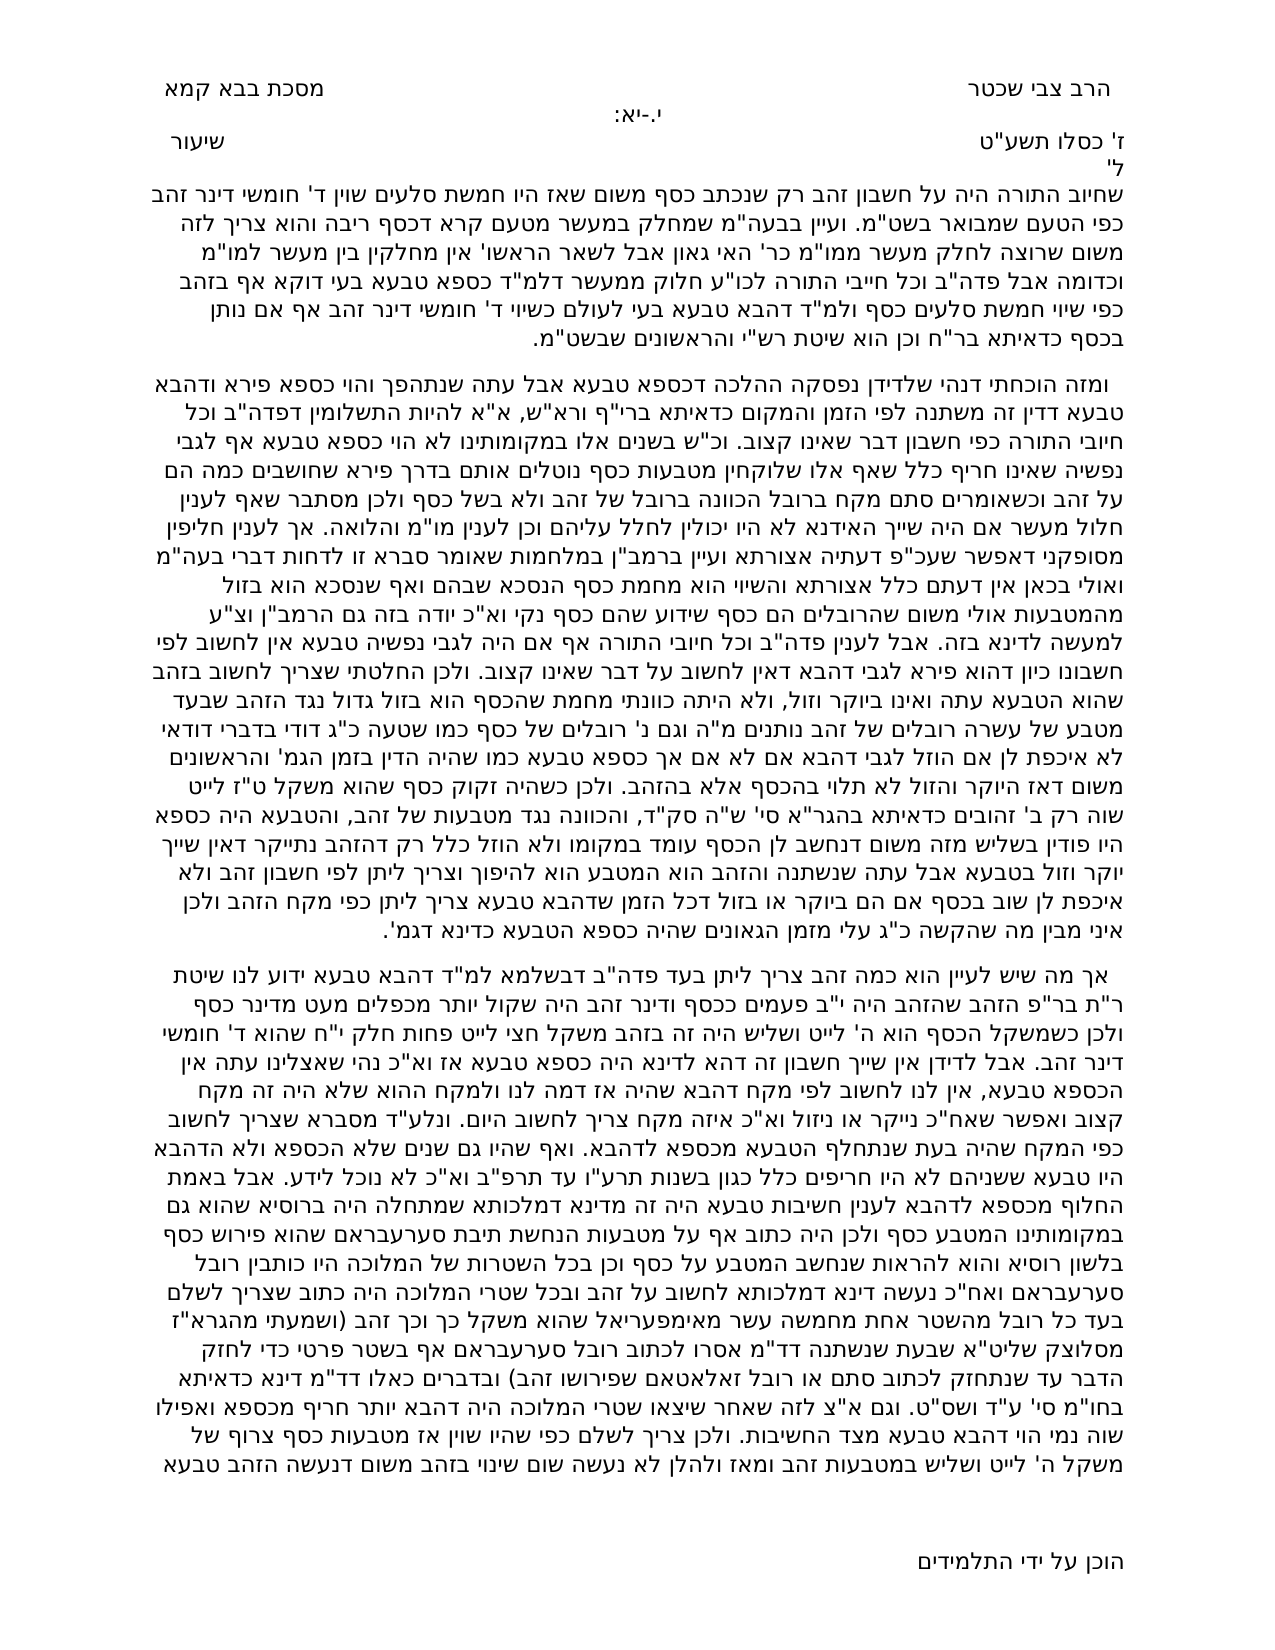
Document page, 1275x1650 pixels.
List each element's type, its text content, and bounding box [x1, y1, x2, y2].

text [150, 962, 1125, 1478]
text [150, 182, 1125, 352]
text ומזה הוכחתי דנהי שלדידן נפסקה ההלכה דכספא טבעא אבל עתה שנתהפך והוי כספא פירא ודהבא טבעא דדין זה משתנה לפי הזמן והמקום כדאיתא ברי"ף ורא"ש, א"א להיות התשלומין דפדה"ב וכל חיובי התורה כפי חשבון דבר שאינו קצוב. וכ"ש בשנים אלו במקומותינו לא הוי כספא טבעא אף לגבי נפשיה שאינו חריף כלל שאף אלו שלוקחין מטבעות כסף נוטלים אותם בדרך פירא שחושבים כמה הם על זהב וכשאומרים סתם מקח ברובל הכוונה ברובל של זהב ולא בשל כסף ולכן מסתבר שאף לענין חלול מעשר אם היה שייך האידנא לא היו יכולין לחלל עליהם וכן לענין מו"מ והלואה. אך לענין חליפין מסופקני דאפשר שעכ"פ דעתיה אצורתא ועיין ברמב"ן במלחמות שאומר סברא זו לדחות דברי בעה"מ ואולי בכאן אין דעתם כלל אצורתא והשיוי הוא מחמת כסף הנסכא שבהם ואף שנסכא הוא בזול מהמטבעות אולי משום שהרובלים הם כסף שידוע שהם כסף נקי וא"כ יודה בזה גם הרמב"ן וצ"ע למעשה לדינא בזה. אבל לענין פדה"ב וכל חיובי התורה אף אם היה לגבי נפשיה טבעא אין לחשוב לפי חשבונו כיון דהוא פירא לגבי דהבא דאין לחשוב על דבר שאינו קצוב. ולכן החלטתי שצריך לחשוב בזהב שהוא הטבעא עתה ואינו ביוקר וזול, ולא היתה כוונתי מחמת שהכסף הוא בזול גדול נגד הזהב שבעד מטבע של עשרה רובלים של זהב נותנים מ"ה וגם נ' רובלים של כסף כמו שטעה כ"ג דודי בדברי דודאי לא איכפת לן אם הוזל לגבי דהבא אם לא אם אך כספא טבעא כמו שהיה הדין בזמן הגמ' והראשונים משום דאז היוקר והזול לא תלוי בהכסף אלא בהזהב. ולכן כשהיה זקוק כסף שהוא משקל ט"ז לייט שוה רק ב' זהובים כדאיתא בהגר"א סי' ש"ה סק"ד, והכוונה נגד מטבעות של זהב, והטבעא היה כספא היו פודין בשליש מזה משום דנחשב לן הכסף עומד במקומו ולא הוזל כלל רק דהזהב נתייקר דאין שייך יוקר וזול בטבעא אבל עתה שנשתנה והזהב הוא המטבע הוא להיפוך וצריך ליתן לפי חשבון זהב ולא איכפת לן שוב בכסף אם הם ביוקר או בזול דכל הזמן שדהבא טבעא צריך ליתן כפי מקח הזהב ולכן איני מבין מה שהקשה כ"ג עלי מזמן הגאונים שהיה כספא הטבעא כדינא דגמ'. [150, 371, 1125, 944]
